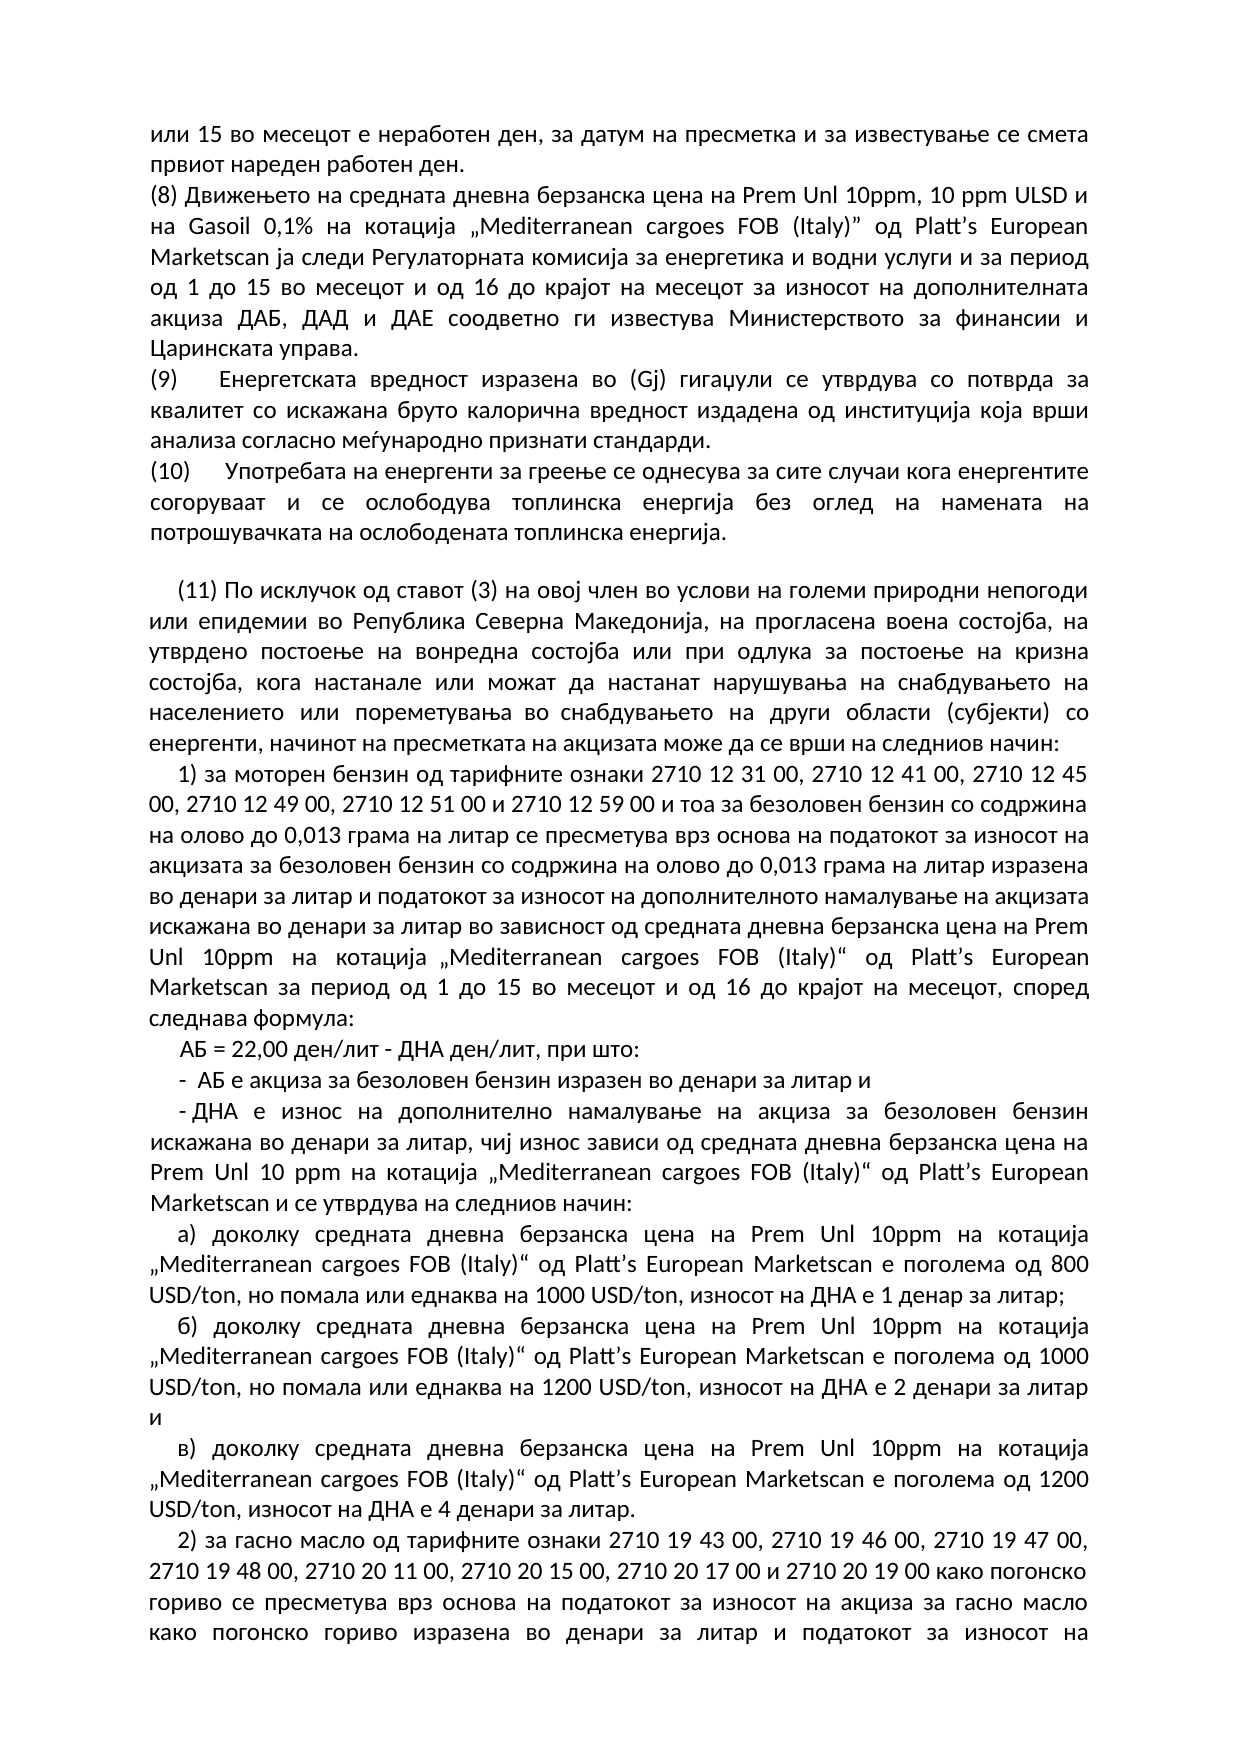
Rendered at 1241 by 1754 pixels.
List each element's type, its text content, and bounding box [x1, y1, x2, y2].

text - ДНА е износ на дополнително намалување на акциза за безоловен бензин искажана во денари за литар, чиј износ зависи од средната дневна берзанска цена на Prem Unl 10 ppm на котација „Mediterranean cargoes FOB (Italy)“ од Platt’s European Marketscan и се утврдува на следниов начин: [150, 1095, 1090, 1217]
text (11) По исклучок од ставот (3) на овој член во услови на големи природни непогоди или епидемии во Република Северна Македонија, на прогласена воена состојба, на утврдено постоење на вонредна состојба или при одлука за постоење на кризна состојба, кога настанале или можат да настанат нарушувања на снабдувањето на населението или пореметувања во снабдувањето на други области (субјекти) со енергенти, начинот на пресметката на акцизата може да се врши на следниов начин: [148, 574, 1090, 757]
text б) доколку средната дневна берзанска цена на Prem Unl 10ppm на котација „Mediterranean cargoes FOB (Italy)“ од Platt’s European Marketscan е поголема од 1000 USD/ton, но помала или еднаква на 1200 USD/ton, износот на ДНA е 2 денари за литар и [148, 1310, 1090, 1432]
text а) доколку средната дневна берзанска цена на Prem Unl 10ppm на котација „Mediterranean cargoes FOB (Italy)“ од Platt’s European Marketscan е поголема од 800 USD/ton, но помала или еднаква на 1000 USD/ton, износот на ДНА е 1 денар за литар; [148, 1218, 1090, 1309]
text 1) за моторен бензин од тарифните ознаки 2710 12 31 00, 2710 12 41 00, 2710 12 45 00, 2710 12 49 00, 2710 12 51 00 и 2710 12 59 00 и тоа за безоловен бензин со содржина на олово до 0,013 грама на литар се пресметува врз основа на податокот за износот на акцизата за безоловен бензин со содржина на олово до 0,013 грама на литар изразена во денари за литар и податокот за износот на дополнителното намалување на акцизата искажана во денари за литар во зависност од средната дневна берзанска цена на Prem Unl 10ppm на котација „Mediterranean cargoes FOB (Italy)“ од Platt’s European Marketscan за период од 1 до 15 во месецот и од 16 до крајот на месецот, според следнава формула: [148, 758, 1090, 1033]
text (10) Употребата на енергенти за греење се однесува за сите случаи кога енергентите согоруваат и се ослободува топлинска енергија без оглед на намената на потрошувачката на ослободената топлинска енергија. [150, 455, 1090, 547]
text (9) Eнергетската вредност изразена во (Gj) гигаџули се утврдува со потврда за квалитет со искажана бруто калорична вредност издадена од институција која врши анализа согласно меѓународно признати стандарди. [150, 363, 1090, 455]
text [150, 118, 1090, 179]
text (8) Движењето на средната дневна берзанска цена на Prem Unl 10ppm, 10 ppm ULSD и на Gasoil 0,1% на котација „Mediterranean cargoes FOB (Italy)” од Platt’s European Marketscan ја следи Регулаторната комисија за енергетика и водни услуги и за период од 1 до 15 во месецот и од 16 до крајот на месецот за износот на дополнителната акциза ДАБ, ДАД и ДАЕ соодветно ги известува Министерството за финансии и Царинската управа. [150, 180, 1090, 363]
text в) доколку средната дневна берзанска цена на Prem Unl 10ppm на котација „Mediterranean cargoes FOB (Italy)“ од Platt’s European Marketscan е поголема од 1200 USD/ton, износот на ДНА е 4 денари за литар. [148, 1432, 1090, 1524]
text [148, 1524, 1090, 1647]
text - АБ е акциза за безоловен бензин изразен во денари за литар и [150, 1064, 1090, 1095]
text АБ = 22,00 ден/лит - ДНА ден/лит, при што: [179, 1033, 1090, 1064]
